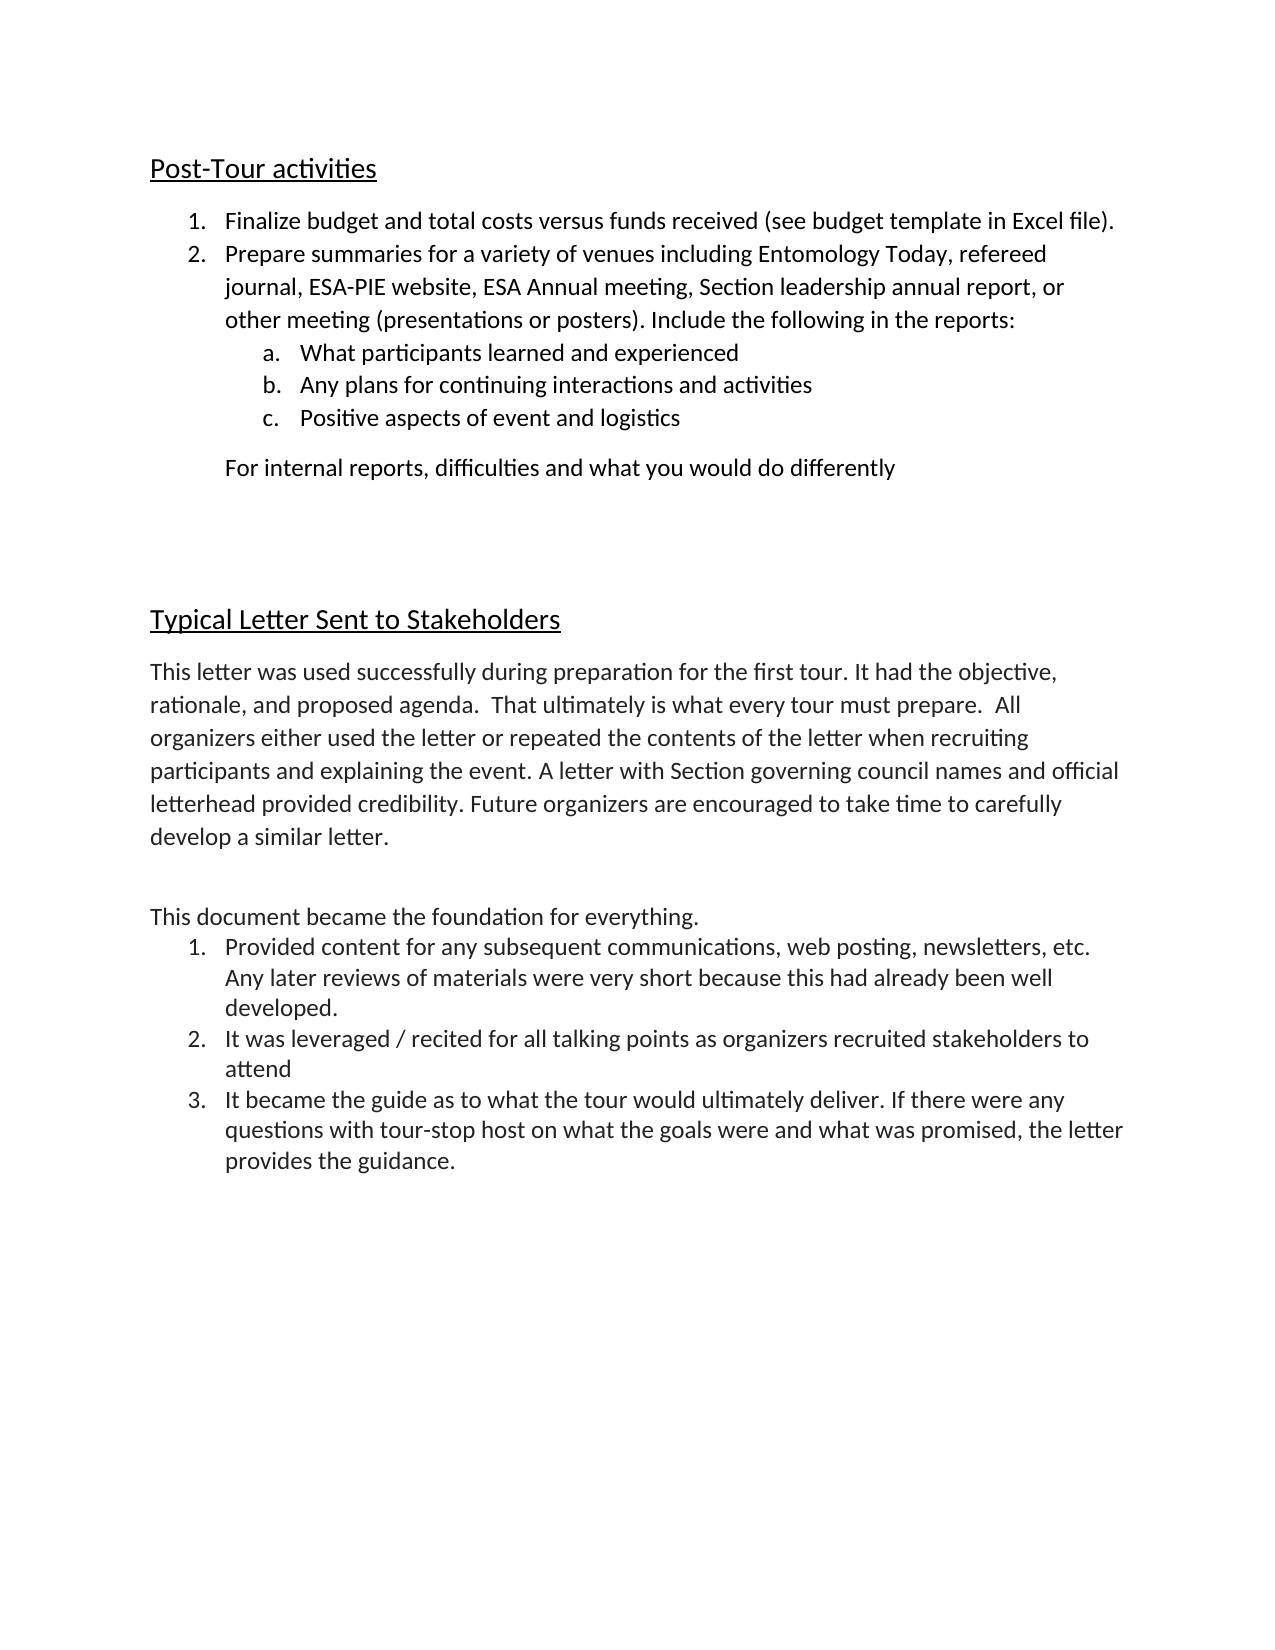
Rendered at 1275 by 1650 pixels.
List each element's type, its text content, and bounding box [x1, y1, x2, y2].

list Finalize budget and total costs versus funds received (see budget template in Excel file). [187, 205, 1125, 236]
list Positive aspects of event and logistics [262, 403, 1125, 433]
list It was leveraged / recited for all talking points as organizers recruited stakeholders to attend [187, 1023, 1125, 1084]
list It became the guide as to what the tour would ultimately deliver. If there were any questions with tour-stop host on what the goals were and what was promised, the letter provides the guidance. [187, 1084, 1125, 1175]
list What participants learned and experienced [262, 337, 1125, 367]
text Post-Tour activities [150, 150, 1125, 186]
list Prepare summaries for a variety of venues including Entomology Today, refereed journal, ESA-PIE website, ESA Annual meeting, Section leadership annual report, or other meeting (presentations or posters). Include the following in the reports: [187, 238, 1125, 334]
list Any plans for continuing interactions and activities [262, 370, 1125, 400]
text This letter was used successfully during preparation for the first tour. It had the objective, rationale, and proposed agenda. That ultimately is what every tour must prepare. All organizers either used the letter or repeated the contents of the letter when recruiting participants and explaining the event. A letter with Section governing council names and official letterhead provided credibility. Future organizers are encouraged to take time to carefully develop a similar letter. [150, 656, 1125, 851]
list Provided content for any subsequent communications, web posting, newsletters, etc. Any later reviews of materials were very short because this had already been well developed. [187, 931, 1125, 1023]
text For internal reports, difficulties and what you would do differently [150, 452, 1125, 483]
text Typical Letter Sent to Stakeholders [150, 601, 1125, 637]
text This document became the foundation for everything. [150, 901, 1125, 931]
